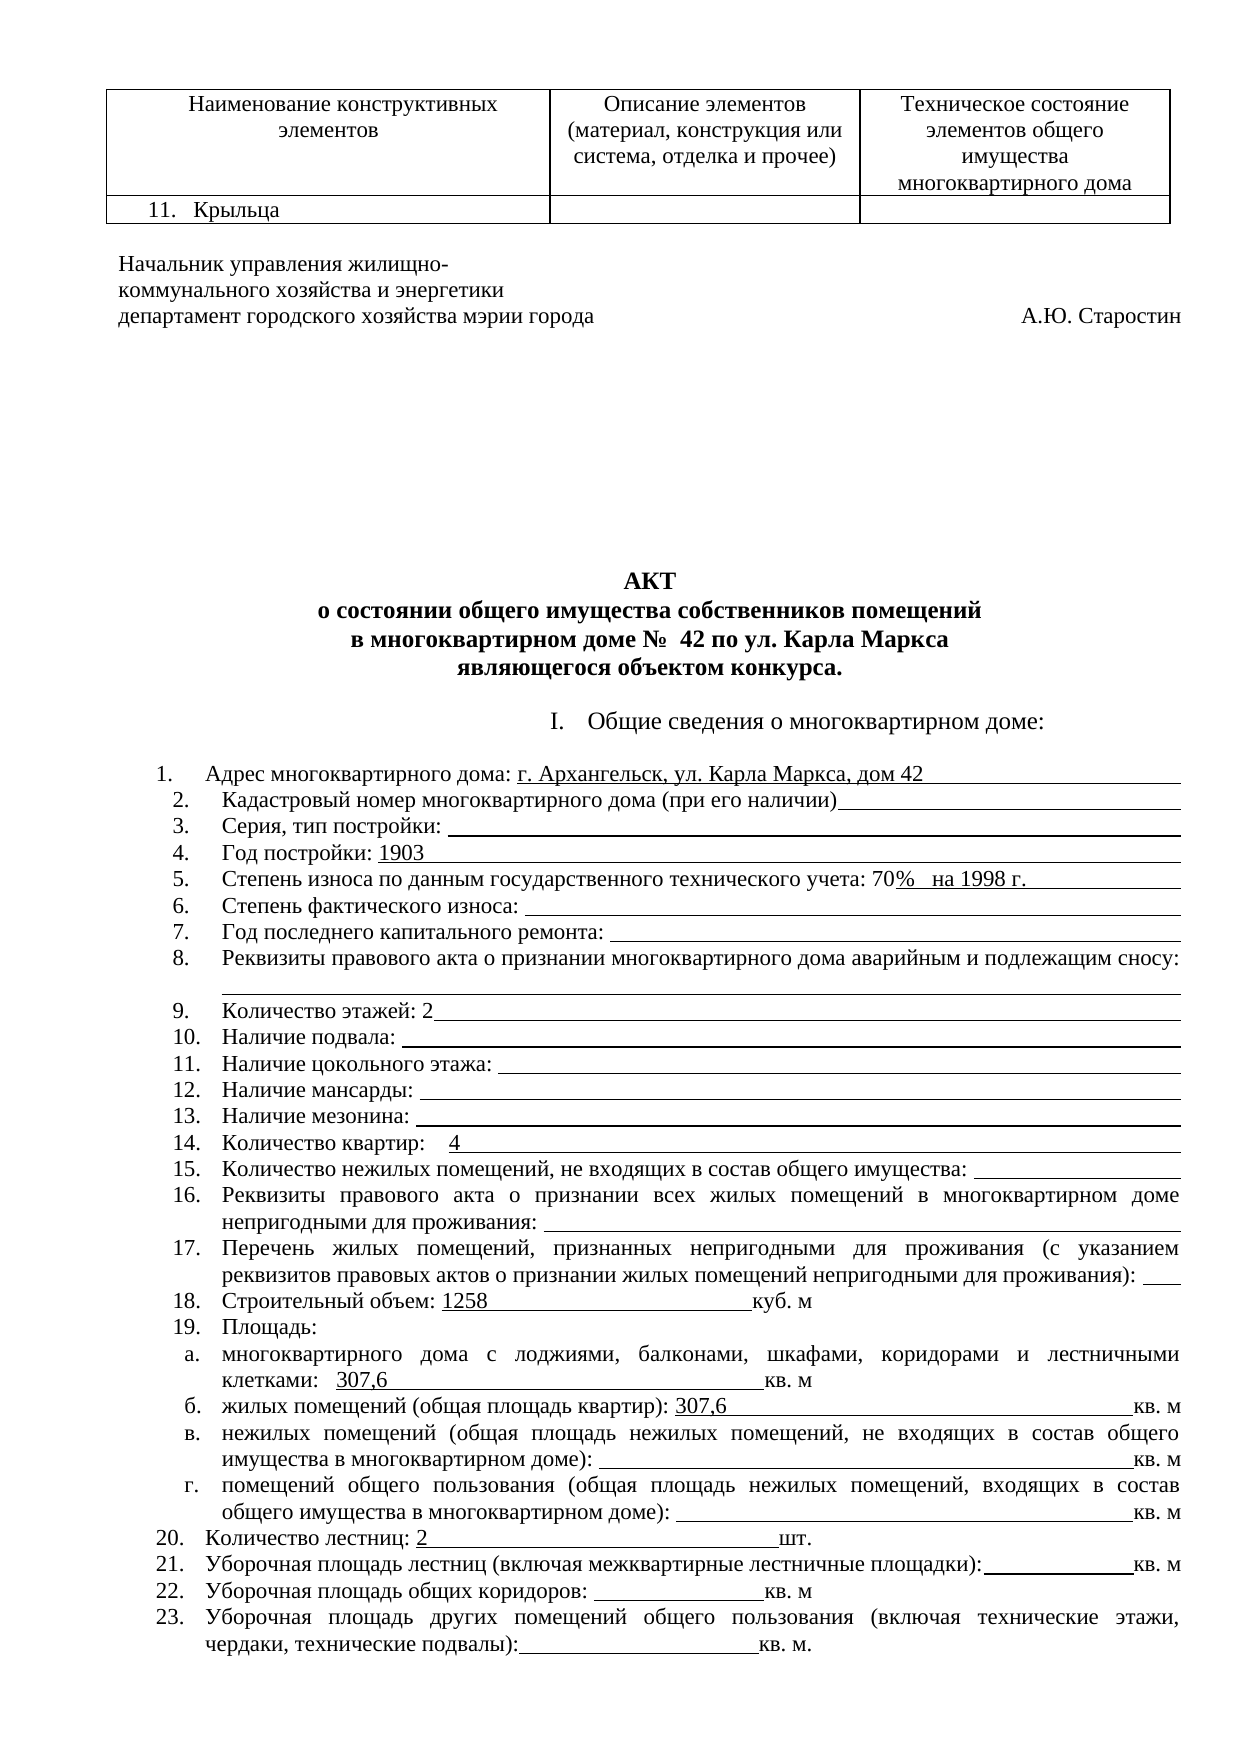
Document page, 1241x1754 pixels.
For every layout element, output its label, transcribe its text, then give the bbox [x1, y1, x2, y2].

list Количество лестниц: 2 шт. [156, 1524, 1181, 1551]
list Год последнего капитального ремонта: [172, 918, 1181, 944]
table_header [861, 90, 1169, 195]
list многоквартирного дома с лоджиями, балконами, шкафами, коридорами и лестничными клетками: 307,6 кв. м [184, 1340, 1181, 1392]
list Количество квартир: 4 [172, 1129, 1181, 1155]
list нежилых помещений (общая площадь нежилых помещений, не входящих в состав общего имущества в многоквартирном доме): кв. м [184, 1419, 1181, 1471]
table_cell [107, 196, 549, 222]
list Наличие мезонина: [172, 1102, 1181, 1129]
list жилых помещений (общая площадь квартир): 307,6 кв. м [184, 1392, 1181, 1419]
text о состоянии общего имущества собственников помещений [118, 595, 1181, 624]
list Площадь: [172, 1313, 1181, 1340]
text коммунального хозяйства и энергетики [118, 276, 1181, 303]
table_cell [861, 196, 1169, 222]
list Реквизиты правового акта о признании многоквартирного дома аварийным и подлежащим сносу: [172, 944, 1181, 997]
list Количество этажей: 2 [172, 997, 1181, 1023]
list Серия, тип постройки: [172, 813, 1181, 839]
list Наличие подвала: [172, 1023, 1181, 1050]
list Перечень жилых помещений, признанных непригодными для проживания (с указанием реквизитов правовых актов о признании жилых помещений непригодными для проживания): [172, 1234, 1181, 1287]
list Наличие цокольного этажа: [172, 1050, 1181, 1076]
list Год постройки: 1903 [172, 839, 1181, 865]
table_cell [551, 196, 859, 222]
list Уборочная площадь лестниц (включая межквартирные лестничные площадки): кв. м [156, 1551, 1181, 1577]
list Строительный объем: 1258 куб. м [172, 1287, 1181, 1313]
list Общие сведения о многоквартирном доме: [413, 706, 1181, 735]
list Кадастровый номер многоквартирного дома (при его наличии) [172, 786, 1181, 813]
list Наличие мансарды: [172, 1076, 1181, 1102]
list Уборочная площадь общих коридоров: кв. м [156, 1577, 1181, 1603]
list Адрес многоквартирного дома: г. Архангельск, ул. Карла Маркса, дом 42 [156, 760, 1181, 786]
list Степень износа по данным государственного технического учета: 70% на 1998 г. [172, 865, 1181, 892]
text АКТ [118, 566, 1181, 595]
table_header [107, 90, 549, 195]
list Количество нежилых помещений, не входящих в состав общего имущества: [172, 1155, 1181, 1182]
text являющегося объектом конкурса. [118, 652, 1181, 681]
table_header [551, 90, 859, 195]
list Уборочная площадь других помещений общего пользования (включая технические этажи, чердаки, технические подвалы): кв. м. [156, 1603, 1181, 1656]
text Начальник управления жилищно- [118, 250, 1181, 276]
list Степень фактического износа: [172, 892, 1181, 918]
list Реквизиты правового акта о признании всех жилых помещений в многоквартирном доме непригодными для проживания: [172, 1182, 1181, 1234]
text в многоквартирном доме № 42 по ул. Карла Маркса [118, 624, 1181, 652]
text департамент городского хозяйства мэрии города А.Ю. Старостин [118, 303, 1181, 329]
list помещений общего пользования (общая площадь нежилых помещений, входящих в состав общего имущества в многоквартирном доме): кв. м [184, 1471, 1181, 1524]
